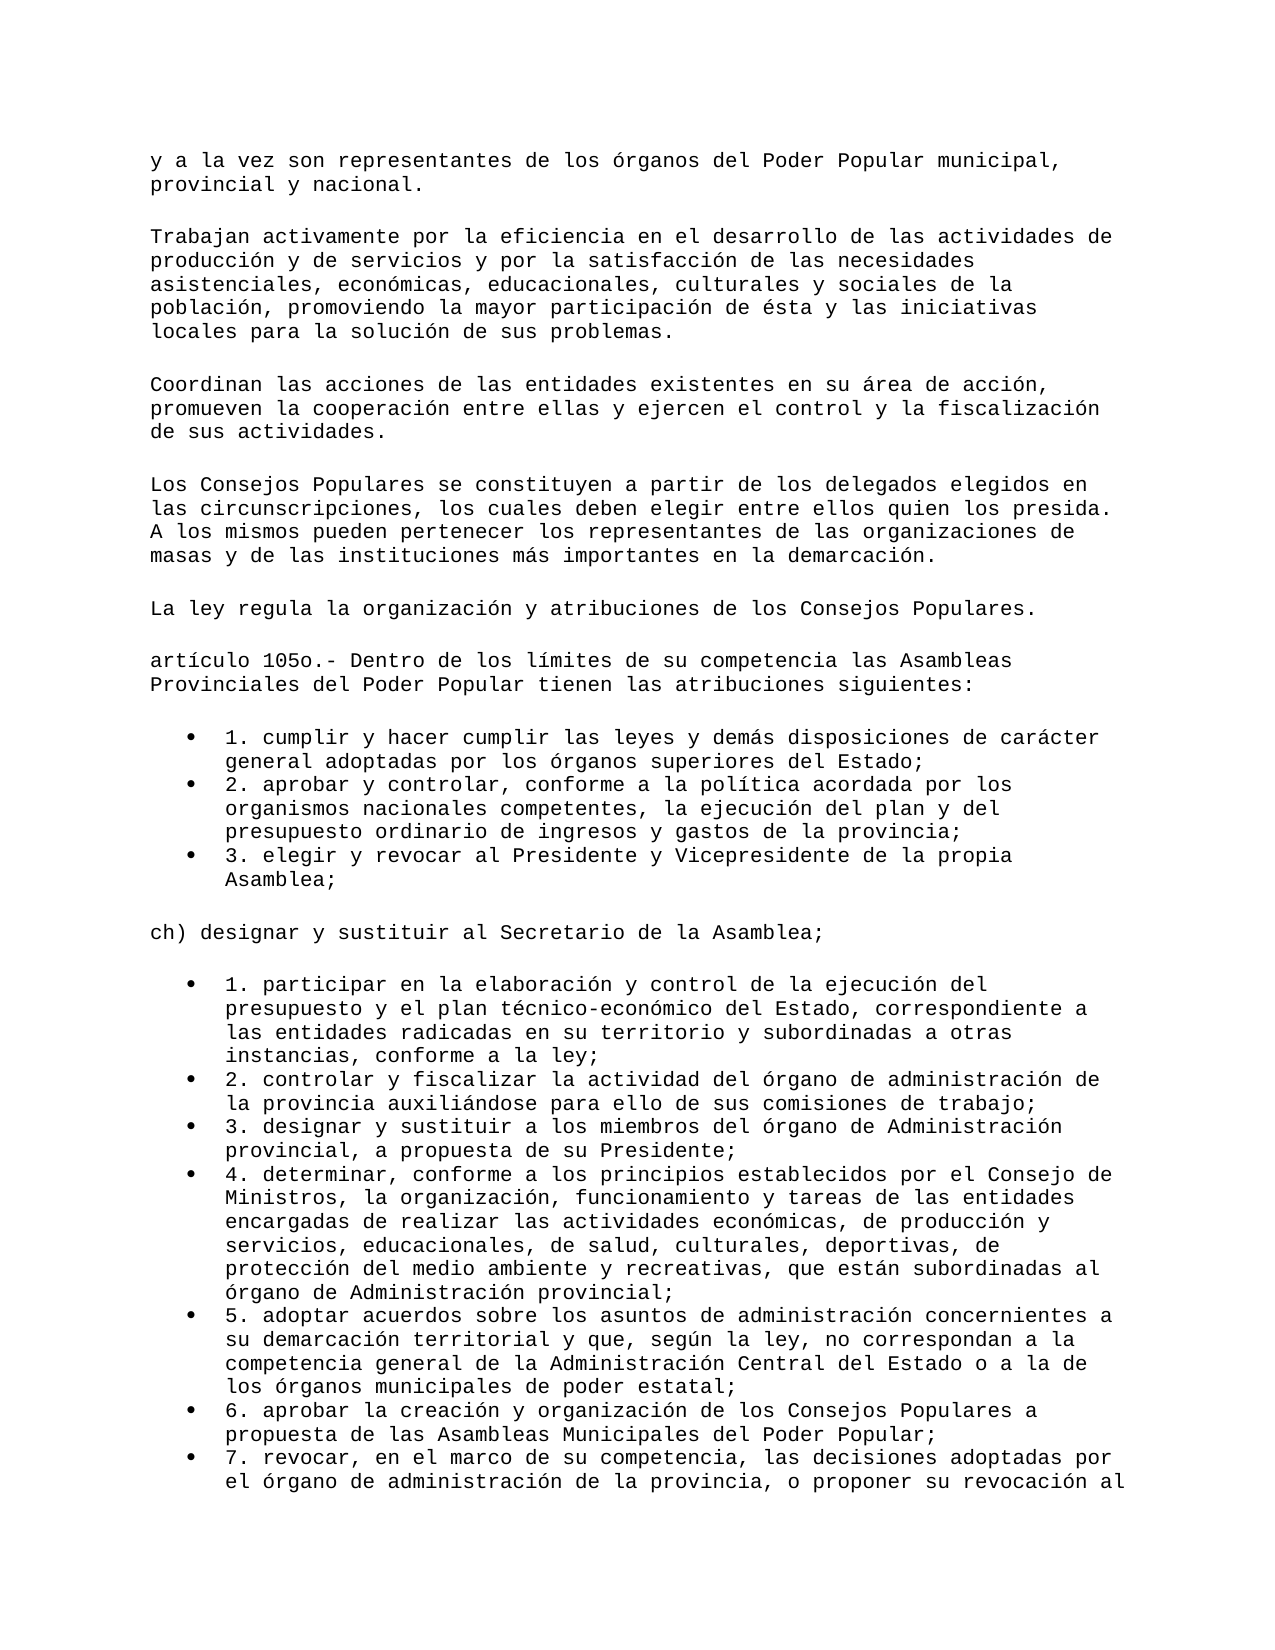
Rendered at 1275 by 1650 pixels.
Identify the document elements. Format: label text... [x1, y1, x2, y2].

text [150, 150, 1125, 197]
text artículo 105o.- Dentro de los límites de su competencia las Asambleas Provinciales del Poder Popular tienen las atribuciones siguientes: [150, 651, 1125, 698]
text Trabajan activamente por la eficiencia en el desarrollo de las actividades de producción y de servicios y por la satisfacción de las necesidades asistenciales, económicas, educacionales, culturales y sociales de la población, promoviendo la mayor participación de ésta y las iniciativas locales para la solución de sus problemas. [150, 226, 1125, 345]
list 1. cumplir y hacer cumplir las leyes y demás disposiciones de carácter general adoptadas por los órganos superiores del Estado; [187, 727, 1125, 774]
list 2. aprobar y controlar, conforme a la política acordada por los organismos nacionales competentes, la ejecución del plan y del presupuesto ordinario de ingresos y gastos de la provincia; [187, 774, 1125, 845]
text ch) designar y sustituir al Secretario de la Asamblea; [150, 922, 1125, 945]
text Coordinan las acciones de las entidades existentes en su área de acción, promueven la cooperación entre ellas y ejercen el control y la fiscalización de sus actividades. [150, 374, 1125, 445]
list 6. aprobar la creación y organización de los Consejos Populares a propuesta de las Asambleas Municipales del Poder Popular; [187, 1400, 1125, 1447]
list 4. determinar, conforme a los principios establecidos por el Consejo de Ministros, la organización, funcionamiento y tareas de las entidades encargadas de realizar las actividades económicas, de producción y servicios, educacionales, de salud, culturales, deportivas, de protección del medio ambiente y recreativas, que están subordinadas al órgano de Administración provincial; [187, 1164, 1125, 1306]
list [187, 1447, 1125, 1495]
list 1. participar en la elaboración y control de la ejecución del presupuesto y el plan técnico-económico del Estado, correspondiente a las entidades radicadas en su territorio y subordinadas a otras instancias, conforme a la ley; [187, 974, 1125, 1069]
list 3. designar y sustituir a los miembros del órgano de Administración provincial, a propuesta de su Presidente; [187, 1116, 1125, 1164]
list 2. controlar y fiscalizar la actividad del órgano de administración de la provincia auxiliándose para ello de sus comisiones de trabajo; [187, 1069, 1125, 1116]
list 3. elegir y revocar al Presidente y Vicepresidente de la propia Asamblea; [187, 845, 1125, 892]
list 5. adoptar acuerdos sobre los asuntos de administración concernientes a su demarcación territorial y que, según la ley, no correspondan a la competencia general de la Administración Central del Estado o a la de los órganos municipales de poder estatal; [187, 1306, 1125, 1400]
text La ley regula la organización y atribuciones de los Consejos Populares. [150, 598, 1125, 621]
text Los Consejos Populares se constituyen a partir de los delegados elegidos en las circunscripciones, los cuales deben elegir entre ellos quien los presida. A los mismos pueden pertenecer los representantes de las organizaciones de masas y de las instituciones más importantes en la demarcación. [150, 474, 1125, 568]
